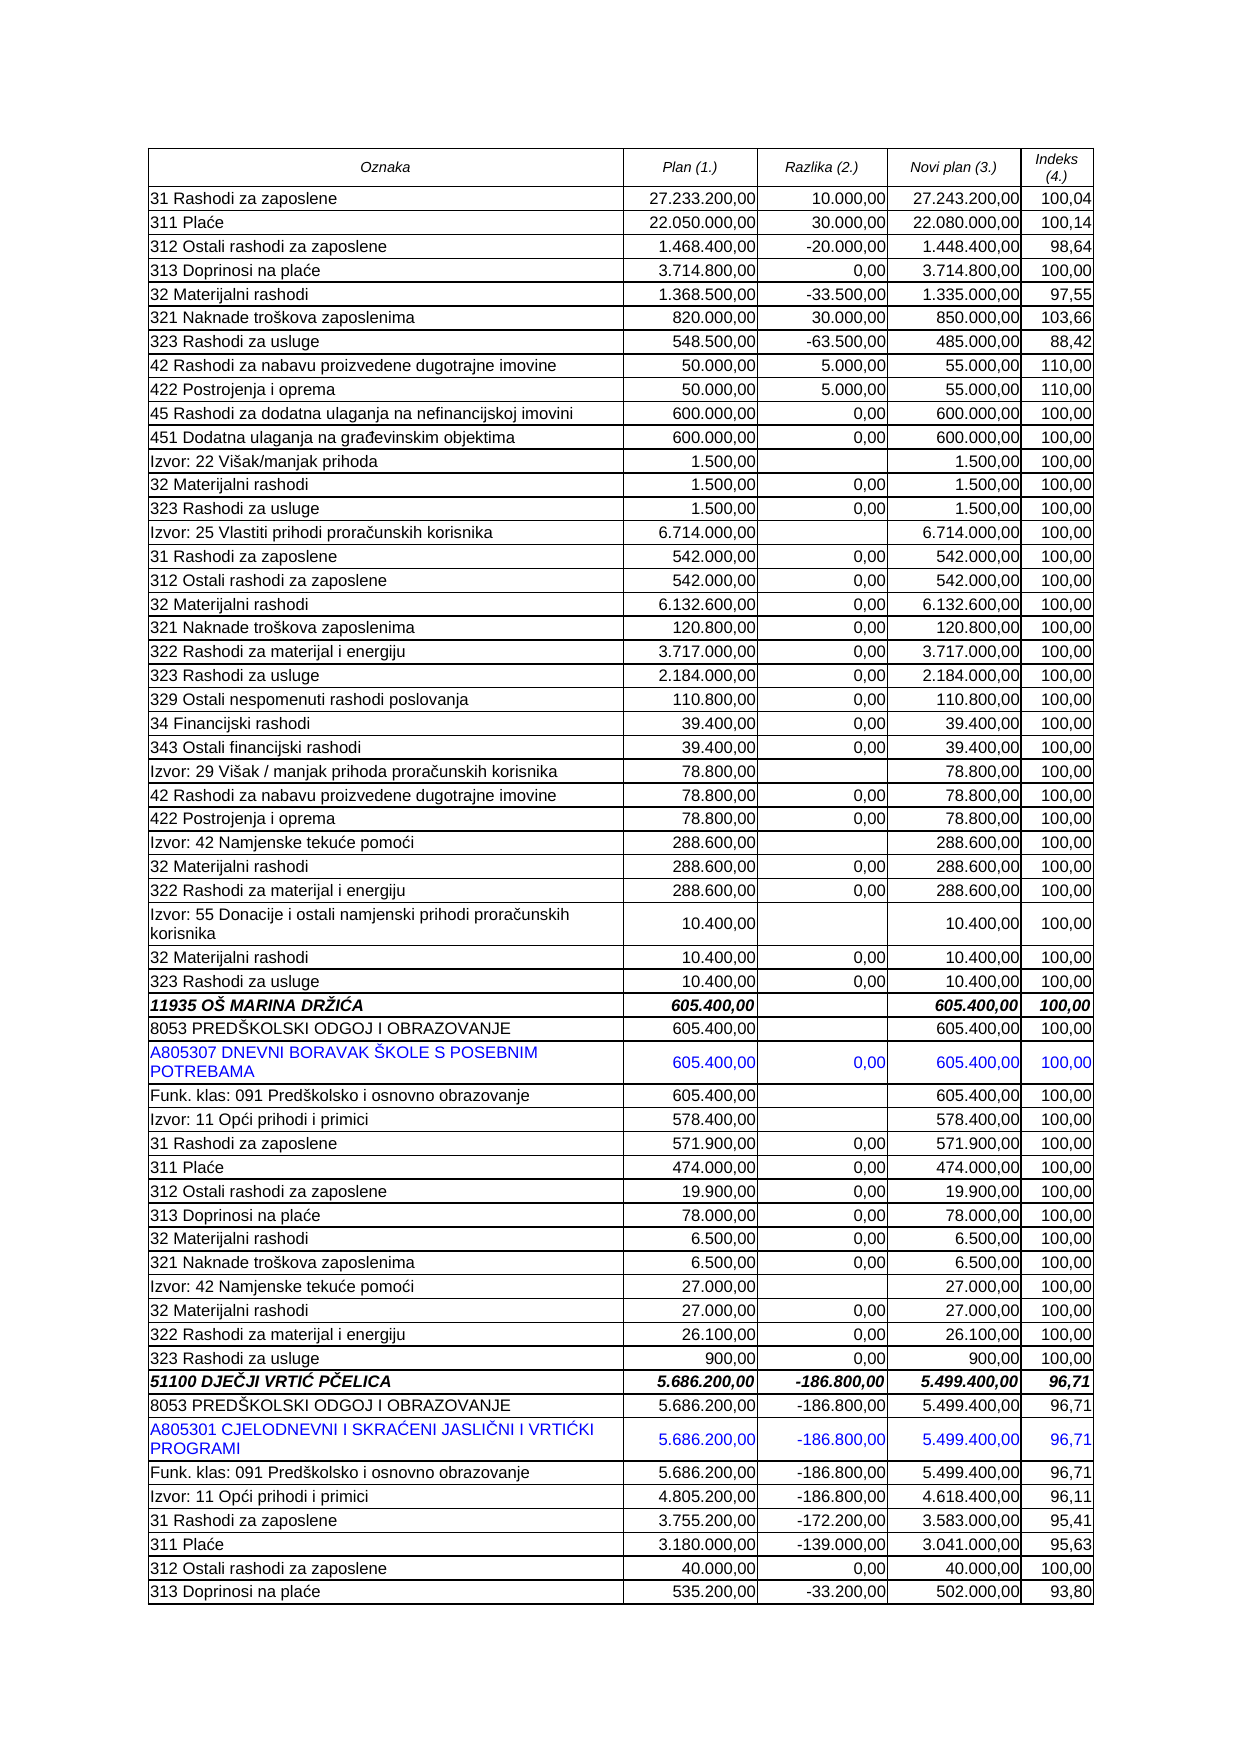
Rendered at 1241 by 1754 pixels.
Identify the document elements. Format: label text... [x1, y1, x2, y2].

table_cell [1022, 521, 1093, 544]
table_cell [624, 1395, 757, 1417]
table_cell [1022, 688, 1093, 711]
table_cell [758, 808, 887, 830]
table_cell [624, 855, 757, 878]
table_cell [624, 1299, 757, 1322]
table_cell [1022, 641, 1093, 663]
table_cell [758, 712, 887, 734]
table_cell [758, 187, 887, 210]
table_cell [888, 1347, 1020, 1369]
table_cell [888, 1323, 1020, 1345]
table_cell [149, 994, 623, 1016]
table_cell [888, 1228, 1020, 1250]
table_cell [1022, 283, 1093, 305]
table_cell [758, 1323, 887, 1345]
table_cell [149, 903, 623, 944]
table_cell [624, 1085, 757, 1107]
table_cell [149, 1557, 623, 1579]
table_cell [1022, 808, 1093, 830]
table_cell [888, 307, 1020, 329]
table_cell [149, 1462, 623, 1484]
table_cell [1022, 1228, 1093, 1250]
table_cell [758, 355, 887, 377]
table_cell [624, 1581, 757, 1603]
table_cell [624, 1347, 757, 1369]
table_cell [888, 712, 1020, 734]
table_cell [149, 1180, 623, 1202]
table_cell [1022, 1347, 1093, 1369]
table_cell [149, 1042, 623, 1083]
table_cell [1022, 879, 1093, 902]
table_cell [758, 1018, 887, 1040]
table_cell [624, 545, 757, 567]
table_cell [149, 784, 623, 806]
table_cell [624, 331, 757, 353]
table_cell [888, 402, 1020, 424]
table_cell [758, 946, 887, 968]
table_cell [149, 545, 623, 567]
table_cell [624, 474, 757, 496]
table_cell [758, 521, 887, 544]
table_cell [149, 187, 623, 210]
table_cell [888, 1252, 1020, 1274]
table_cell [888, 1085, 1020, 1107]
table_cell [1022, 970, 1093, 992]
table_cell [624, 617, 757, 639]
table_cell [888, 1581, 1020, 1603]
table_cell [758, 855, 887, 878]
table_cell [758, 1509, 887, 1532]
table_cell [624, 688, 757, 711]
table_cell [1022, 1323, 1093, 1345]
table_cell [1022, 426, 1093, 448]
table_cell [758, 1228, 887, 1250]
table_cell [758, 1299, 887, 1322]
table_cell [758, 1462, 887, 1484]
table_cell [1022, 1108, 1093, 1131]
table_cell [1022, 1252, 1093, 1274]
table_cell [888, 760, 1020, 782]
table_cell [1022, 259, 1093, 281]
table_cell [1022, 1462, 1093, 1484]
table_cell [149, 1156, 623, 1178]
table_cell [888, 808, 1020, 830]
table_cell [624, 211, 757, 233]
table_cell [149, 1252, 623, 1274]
table_header Oznaka [149, 149, 623, 186]
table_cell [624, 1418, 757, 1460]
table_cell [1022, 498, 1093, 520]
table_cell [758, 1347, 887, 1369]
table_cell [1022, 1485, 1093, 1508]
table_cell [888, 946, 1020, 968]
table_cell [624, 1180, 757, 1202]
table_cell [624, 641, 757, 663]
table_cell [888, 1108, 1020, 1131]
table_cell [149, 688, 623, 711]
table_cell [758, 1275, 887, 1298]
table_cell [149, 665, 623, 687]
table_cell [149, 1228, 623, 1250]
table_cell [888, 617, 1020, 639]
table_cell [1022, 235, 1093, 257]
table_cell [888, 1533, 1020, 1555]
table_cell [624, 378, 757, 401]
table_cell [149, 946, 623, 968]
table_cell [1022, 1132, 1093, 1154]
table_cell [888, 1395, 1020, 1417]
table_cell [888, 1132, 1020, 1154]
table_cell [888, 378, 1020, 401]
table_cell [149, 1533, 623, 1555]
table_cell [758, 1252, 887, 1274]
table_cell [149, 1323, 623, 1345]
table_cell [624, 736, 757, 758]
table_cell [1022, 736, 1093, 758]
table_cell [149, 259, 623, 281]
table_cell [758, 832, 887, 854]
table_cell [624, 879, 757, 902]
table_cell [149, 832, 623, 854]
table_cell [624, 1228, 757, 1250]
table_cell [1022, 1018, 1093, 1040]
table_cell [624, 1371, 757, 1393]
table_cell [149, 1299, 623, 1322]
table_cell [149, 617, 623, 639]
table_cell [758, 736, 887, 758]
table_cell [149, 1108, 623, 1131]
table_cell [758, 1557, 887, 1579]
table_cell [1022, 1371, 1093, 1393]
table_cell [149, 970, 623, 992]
table_header Plan (1.) [624, 149, 757, 186]
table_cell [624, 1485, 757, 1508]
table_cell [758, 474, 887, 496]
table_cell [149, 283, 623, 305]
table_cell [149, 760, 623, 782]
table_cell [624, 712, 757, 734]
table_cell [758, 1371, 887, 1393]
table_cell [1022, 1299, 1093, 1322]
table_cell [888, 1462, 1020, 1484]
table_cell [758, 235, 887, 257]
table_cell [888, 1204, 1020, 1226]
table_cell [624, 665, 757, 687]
table_header Indeks (4.) [1022, 149, 1093, 186]
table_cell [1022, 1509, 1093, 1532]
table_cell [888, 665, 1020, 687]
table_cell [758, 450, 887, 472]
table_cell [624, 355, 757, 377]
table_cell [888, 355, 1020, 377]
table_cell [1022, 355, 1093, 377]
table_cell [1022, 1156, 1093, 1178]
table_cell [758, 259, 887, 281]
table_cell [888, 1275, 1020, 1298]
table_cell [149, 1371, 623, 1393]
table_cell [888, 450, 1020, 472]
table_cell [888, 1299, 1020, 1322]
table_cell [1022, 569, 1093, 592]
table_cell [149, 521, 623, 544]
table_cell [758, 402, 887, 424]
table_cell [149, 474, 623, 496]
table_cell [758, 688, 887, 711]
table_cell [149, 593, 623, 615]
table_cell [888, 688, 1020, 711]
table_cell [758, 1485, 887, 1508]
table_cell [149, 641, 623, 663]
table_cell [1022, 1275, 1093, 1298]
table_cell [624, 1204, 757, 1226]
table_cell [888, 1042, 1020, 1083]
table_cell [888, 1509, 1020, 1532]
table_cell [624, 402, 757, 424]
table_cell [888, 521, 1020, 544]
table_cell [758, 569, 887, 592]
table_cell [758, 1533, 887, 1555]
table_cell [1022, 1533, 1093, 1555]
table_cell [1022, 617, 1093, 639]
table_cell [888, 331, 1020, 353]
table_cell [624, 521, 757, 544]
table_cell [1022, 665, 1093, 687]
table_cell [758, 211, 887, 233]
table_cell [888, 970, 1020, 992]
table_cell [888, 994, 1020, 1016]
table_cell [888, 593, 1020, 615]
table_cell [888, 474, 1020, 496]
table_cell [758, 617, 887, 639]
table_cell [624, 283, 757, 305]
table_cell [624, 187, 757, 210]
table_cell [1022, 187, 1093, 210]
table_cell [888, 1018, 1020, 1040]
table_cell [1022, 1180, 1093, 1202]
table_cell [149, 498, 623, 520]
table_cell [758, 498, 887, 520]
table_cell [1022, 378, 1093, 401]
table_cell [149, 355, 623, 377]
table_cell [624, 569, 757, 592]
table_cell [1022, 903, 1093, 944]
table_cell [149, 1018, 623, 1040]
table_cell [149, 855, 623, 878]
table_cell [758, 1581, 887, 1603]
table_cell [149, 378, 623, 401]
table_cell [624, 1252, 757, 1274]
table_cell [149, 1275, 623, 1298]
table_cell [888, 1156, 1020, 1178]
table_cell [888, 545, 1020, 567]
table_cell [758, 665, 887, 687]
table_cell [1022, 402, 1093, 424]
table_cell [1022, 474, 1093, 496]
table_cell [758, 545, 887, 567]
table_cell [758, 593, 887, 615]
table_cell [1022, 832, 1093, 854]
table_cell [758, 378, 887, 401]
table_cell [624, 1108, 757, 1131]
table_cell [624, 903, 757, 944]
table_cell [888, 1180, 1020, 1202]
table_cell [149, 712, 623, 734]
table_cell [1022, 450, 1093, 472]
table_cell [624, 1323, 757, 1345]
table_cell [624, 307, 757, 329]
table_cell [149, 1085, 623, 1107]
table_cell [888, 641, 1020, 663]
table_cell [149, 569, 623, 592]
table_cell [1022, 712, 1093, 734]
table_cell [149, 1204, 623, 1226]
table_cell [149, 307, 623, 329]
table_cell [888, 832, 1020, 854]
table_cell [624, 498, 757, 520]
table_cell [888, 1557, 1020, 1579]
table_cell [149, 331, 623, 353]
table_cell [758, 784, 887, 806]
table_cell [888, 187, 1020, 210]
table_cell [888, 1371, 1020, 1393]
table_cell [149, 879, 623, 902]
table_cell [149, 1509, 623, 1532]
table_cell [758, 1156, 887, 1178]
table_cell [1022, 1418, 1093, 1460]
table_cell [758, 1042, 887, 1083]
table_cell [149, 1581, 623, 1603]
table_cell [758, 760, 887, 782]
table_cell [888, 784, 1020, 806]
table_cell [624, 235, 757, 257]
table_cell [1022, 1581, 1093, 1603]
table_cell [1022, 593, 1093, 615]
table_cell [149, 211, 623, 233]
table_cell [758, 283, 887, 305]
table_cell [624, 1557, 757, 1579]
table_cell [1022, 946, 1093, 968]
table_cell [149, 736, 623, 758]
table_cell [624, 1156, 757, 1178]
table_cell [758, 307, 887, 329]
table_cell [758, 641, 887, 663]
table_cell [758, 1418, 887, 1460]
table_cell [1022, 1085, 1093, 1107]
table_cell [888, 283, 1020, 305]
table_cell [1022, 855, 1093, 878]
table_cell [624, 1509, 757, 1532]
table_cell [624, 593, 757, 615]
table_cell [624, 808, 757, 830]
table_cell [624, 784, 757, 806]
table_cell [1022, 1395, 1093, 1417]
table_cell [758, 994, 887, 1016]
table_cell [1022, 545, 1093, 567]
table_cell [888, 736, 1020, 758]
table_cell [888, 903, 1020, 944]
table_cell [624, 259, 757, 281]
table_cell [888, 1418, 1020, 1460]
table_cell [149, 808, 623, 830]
table_header Novi plan (3.) [888, 149, 1020, 186]
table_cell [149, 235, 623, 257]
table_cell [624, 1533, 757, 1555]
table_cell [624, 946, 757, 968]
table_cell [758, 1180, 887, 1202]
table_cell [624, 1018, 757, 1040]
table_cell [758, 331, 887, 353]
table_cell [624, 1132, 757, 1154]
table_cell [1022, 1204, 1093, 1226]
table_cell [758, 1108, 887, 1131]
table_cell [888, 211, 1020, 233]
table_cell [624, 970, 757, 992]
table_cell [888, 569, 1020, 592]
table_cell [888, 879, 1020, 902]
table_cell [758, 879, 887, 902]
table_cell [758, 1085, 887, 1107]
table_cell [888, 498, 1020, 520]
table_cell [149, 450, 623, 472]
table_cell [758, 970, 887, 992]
table_header Razlika (2.) [758, 149, 887, 186]
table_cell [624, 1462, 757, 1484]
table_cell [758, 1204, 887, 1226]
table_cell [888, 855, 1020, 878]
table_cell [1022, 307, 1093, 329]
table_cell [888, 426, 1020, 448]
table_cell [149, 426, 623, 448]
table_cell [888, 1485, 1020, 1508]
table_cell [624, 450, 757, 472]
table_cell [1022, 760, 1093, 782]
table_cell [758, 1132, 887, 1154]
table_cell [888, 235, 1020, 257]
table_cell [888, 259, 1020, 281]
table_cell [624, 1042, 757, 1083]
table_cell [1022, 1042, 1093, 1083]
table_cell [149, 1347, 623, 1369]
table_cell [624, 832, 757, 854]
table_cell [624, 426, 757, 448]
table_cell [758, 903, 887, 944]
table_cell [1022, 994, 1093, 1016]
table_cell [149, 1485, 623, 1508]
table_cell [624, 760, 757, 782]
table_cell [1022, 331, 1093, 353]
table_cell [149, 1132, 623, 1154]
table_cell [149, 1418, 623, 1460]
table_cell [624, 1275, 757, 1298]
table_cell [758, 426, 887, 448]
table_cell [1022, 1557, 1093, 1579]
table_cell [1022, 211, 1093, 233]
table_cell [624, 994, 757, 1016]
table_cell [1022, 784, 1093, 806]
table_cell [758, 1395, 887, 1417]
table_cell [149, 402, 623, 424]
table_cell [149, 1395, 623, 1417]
